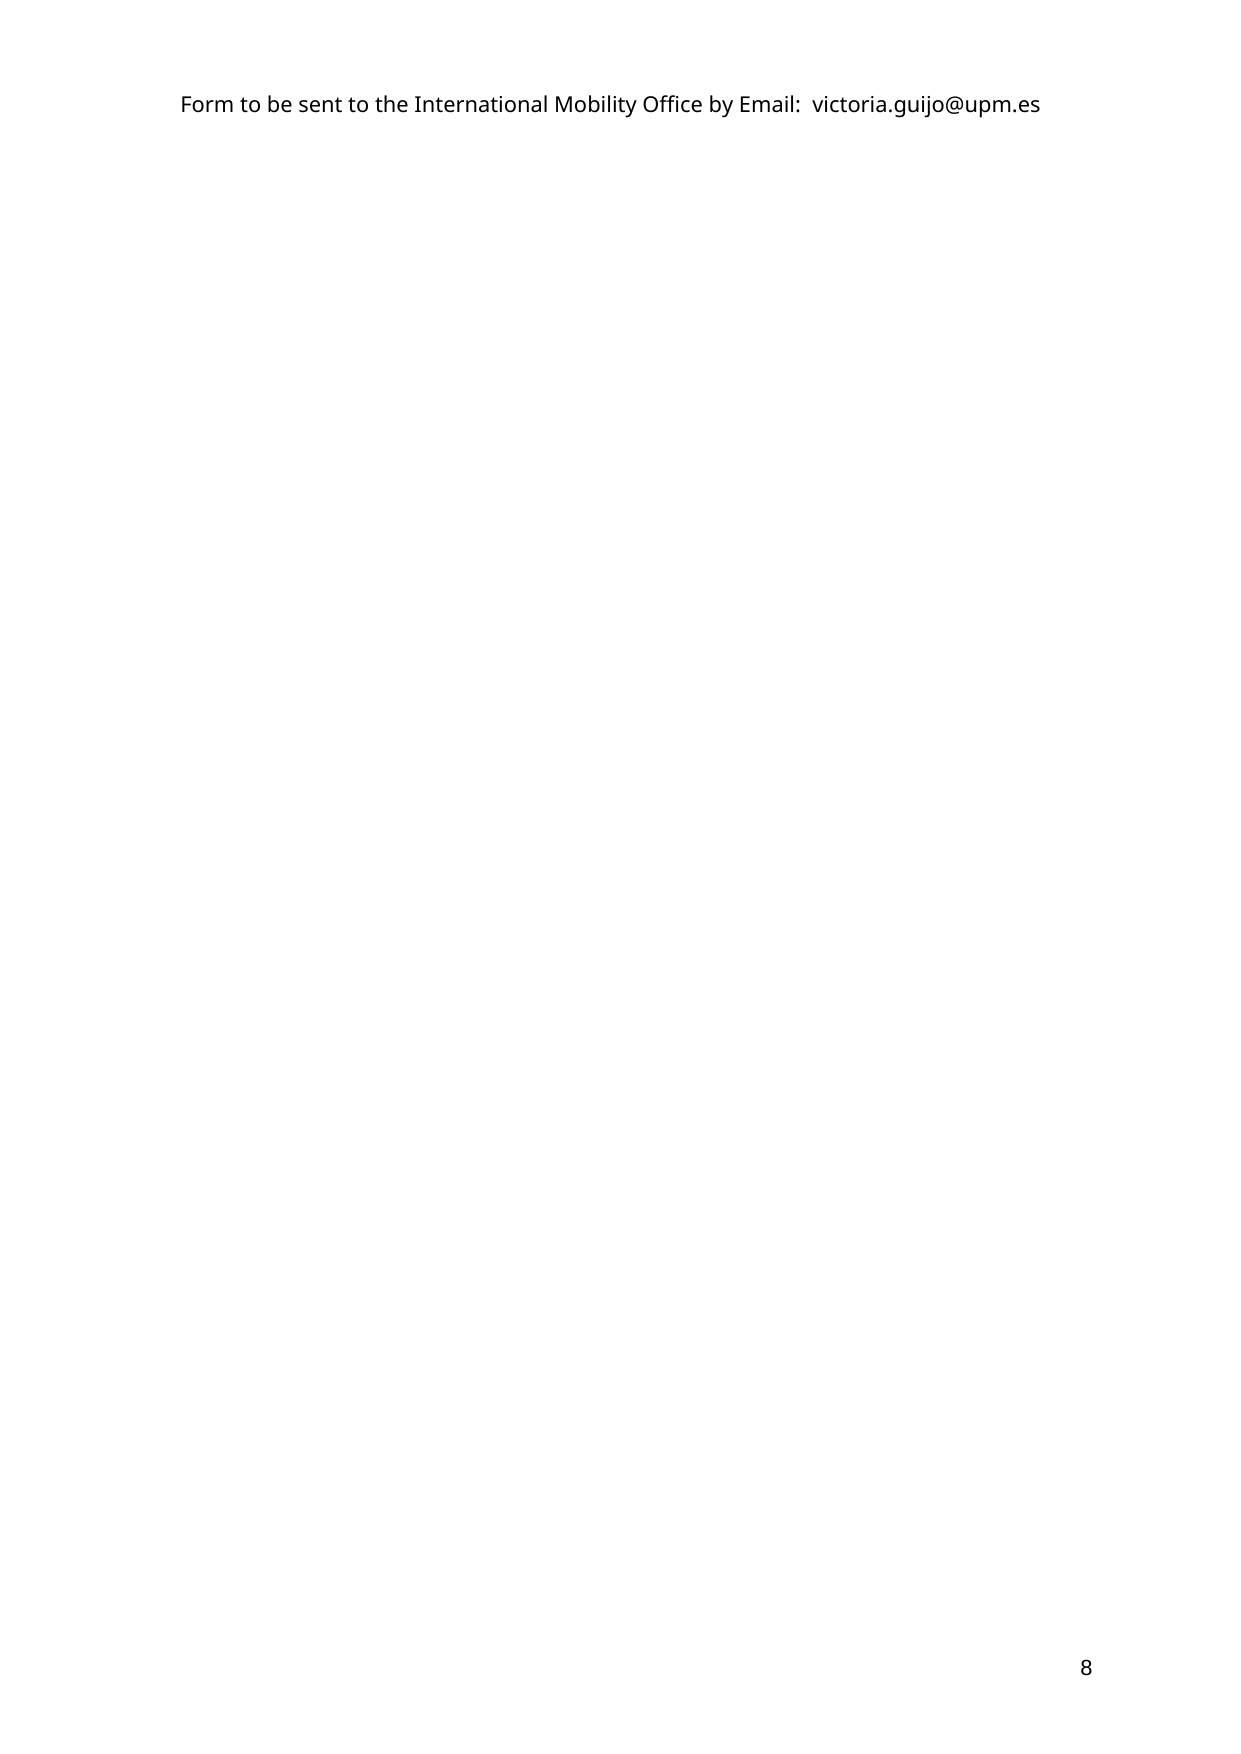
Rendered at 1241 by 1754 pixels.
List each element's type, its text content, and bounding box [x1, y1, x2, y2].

text Form to be sent to the International Mobility Office by Email: victoria.guijo@upm.es [129, 89, 1092, 118]
